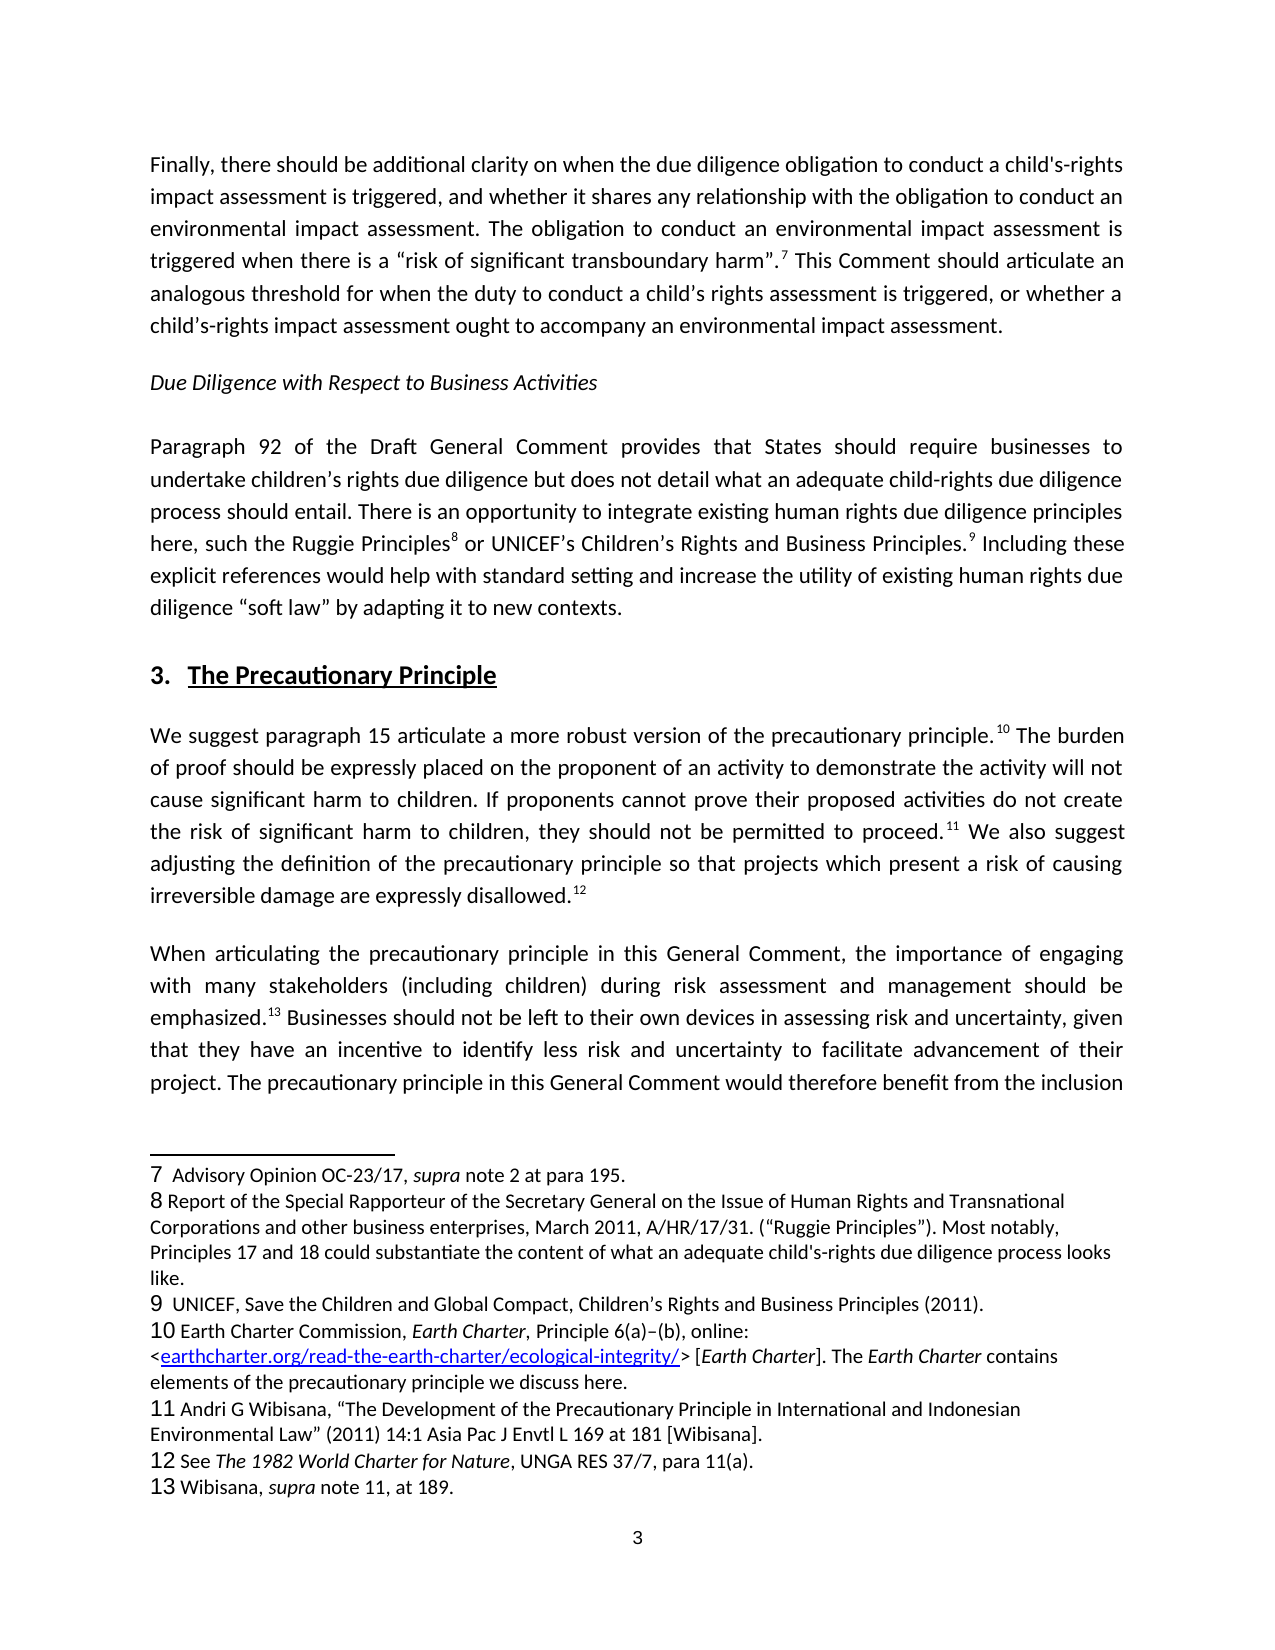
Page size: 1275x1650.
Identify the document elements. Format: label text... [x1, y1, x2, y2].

text Finally, there should be additional clarity on when the due diligence obligation to conduct a child's-rights impact assessment is triggered, and whether it shares any relationship with the obligation to conduct an environmental impact assessment. The obligation to conduct an environmental impact assessment is triggered when there is a “risk of significant transboundary harm”. This Comment should articulate an analogous threshold for when the duty to conduct a child’s rights assessment is triggered, or whether a child’s-rights impact assessment ought to accompany an environmental impact assessment. [150, 150, 1125, 339]
list The Precautionary Principle [150, 658, 1125, 691]
text When articulating the precautionary principle in this General Comment, the importance of engaging with many stakeholders (including children) during risk assessment and management should be emphasized. Businesses should not be left to their own devices in assessing risk and uncertainty, given that they have an incentive to identify less risk and uncertainty to facilitate advancement of their project. The precautionary principle in this General Comment would therefore benefit from the inclusion of a consultation framework offering preliminary guidance on the appropriate forms of consultation during risk assessment and management. [150, 939, 1125, 1096]
text We suggest paragraph 15 articulate a more robust version of the precautionary principle. The burden of proof should be expressly placed on the proponent of an activity to demonstrate the activity will not cause significant harm to children. If proponents cannot prove their proposed activities do not create the risk of significant harm to children, they should not be permitted to proceed. We also suggest adjusting the definition of the precautionary principle so that projects which present a risk of causing irreversible damage are expressly disallowed. [150, 721, 1125, 910]
text Due Diligence with Respect to Business Activities [150, 368, 1125, 396]
text Paragraph 92 of the Draft General Comment provides that States should require businesses to undertake children’s rights due diligence but does not detail what an adequate child-rights due diligence process should entail. There is an opportunity to integrate existing human rights due diligence principles here, such the Ruggie Principles or UNICEF’s Children’s Rights and Business Principles. Including these explicit references would help with standard setting and increase the utility of existing human rights due diligence “soft law” by adapting it to new contexts. [150, 432, 1125, 621]
